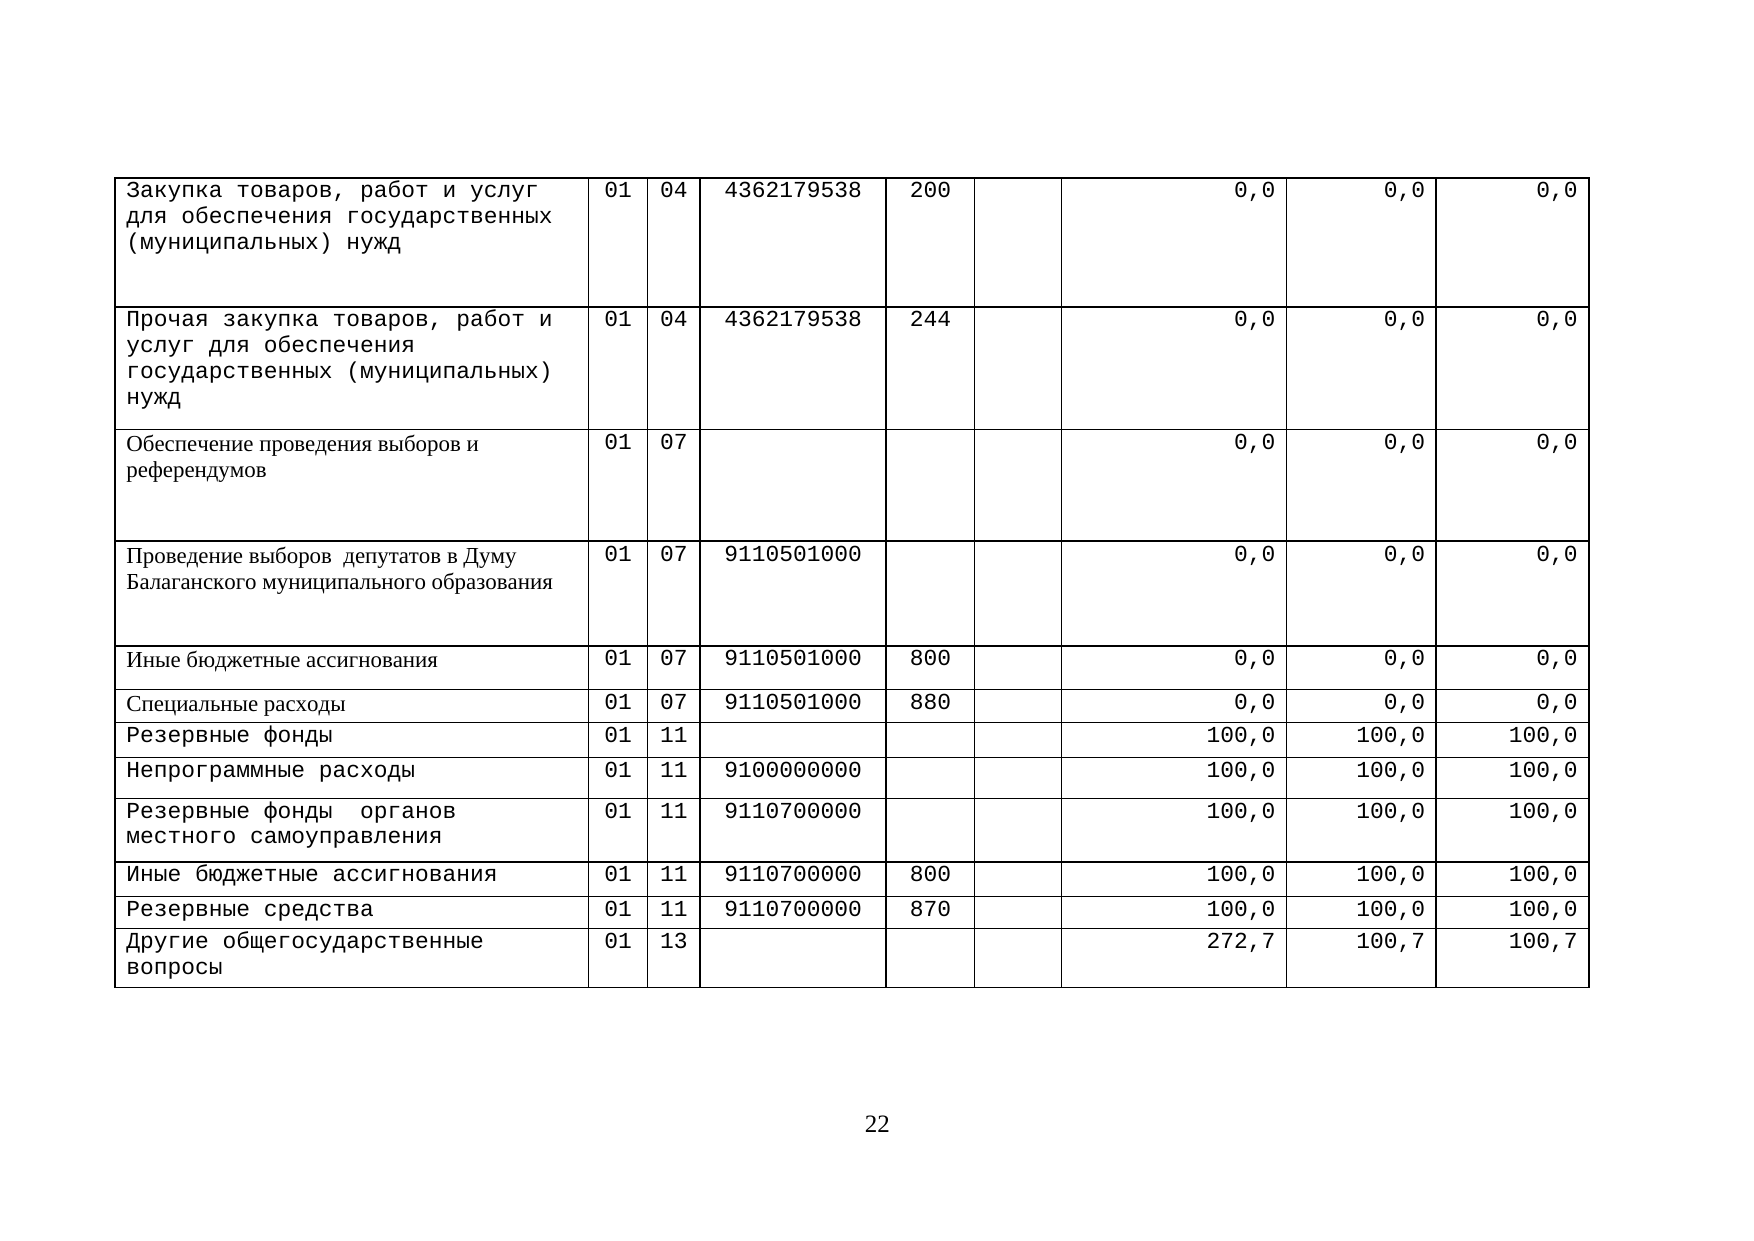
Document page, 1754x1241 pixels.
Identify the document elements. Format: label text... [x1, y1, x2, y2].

table_cell Закупка товаров, работ и услуг для обеспечения государственных (муниципальных) нужд [116, 179, 588, 306]
table_cell 01 [589, 647, 647, 689]
table_cell 0,0 [1437, 308, 1588, 428]
table_cell Резервные средства [116, 897, 588, 927]
table_cell 01 [589, 542, 647, 645]
table_cell Другие общегосударственные вопросы [116, 929, 588, 986]
table_cell Резервные фонды органов местного самоуправления [116, 799, 588, 861]
table_cell 100,0 [1287, 799, 1435, 861]
table_cell 9110700000 [701, 897, 885, 927]
table_cell [975, 799, 1061, 861]
table_cell 13 [648, 929, 699, 986]
table_cell [975, 863, 1061, 896]
table_cell 0,0 [1437, 542, 1588, 645]
table_cell 01 [589, 690, 647, 722]
table_cell [975, 542, 1061, 645]
table_cell 0,0 [1287, 542, 1435, 645]
table_cell [887, 758, 974, 797]
table_cell 07 [648, 542, 699, 645]
table_cell [975, 647, 1061, 689]
table_cell 100,7 [1287, 929, 1435, 986]
table_cell 100,0 [1437, 799, 1588, 861]
table_cell Иные бюджетные ассигнования [116, 863, 588, 896]
table_cell 0,0 [1062, 179, 1286, 306]
table_cell 0,0 [1437, 430, 1588, 540]
table_cell 11 [648, 897, 699, 927]
table_cell 01 [589, 897, 647, 927]
table_cell 11 [648, 723, 699, 757]
table_cell 07 [648, 690, 699, 722]
table_cell 100,0 [1287, 723, 1435, 757]
table_cell [701, 723, 885, 757]
table_cell 0,0 [1287, 647, 1435, 689]
table_cell 100,0 [1437, 863, 1588, 896]
table_cell 100,0 [1287, 863, 1435, 896]
table_cell 04 [648, 179, 699, 306]
table_cell 100,0 [1437, 723, 1588, 757]
table_cell 100,0 [1437, 758, 1588, 797]
table_cell 100,0 [1287, 897, 1435, 927]
table_cell [887, 723, 974, 757]
table_cell [975, 723, 1061, 757]
table_cell 11 [648, 799, 699, 861]
table_cell 0,0 [1062, 430, 1286, 540]
table_cell 01 [589, 758, 647, 797]
table_cell [887, 430, 974, 540]
table_cell 11 [648, 863, 699, 896]
table_cell 01 [589, 308, 647, 428]
table_cell 11 [648, 758, 699, 797]
table_cell 100,0 [1062, 897, 1286, 927]
table_cell 200 [887, 179, 974, 306]
table_cell 100,0 [1062, 723, 1286, 757]
table_cell 100,0 [1287, 758, 1435, 797]
table_cell 0,0 [1437, 179, 1588, 306]
table_cell [701, 430, 885, 540]
table_cell Непрограммные расходы [116, 758, 588, 797]
table_cell 0,0 [1287, 430, 1435, 540]
table_cell 9110501000 [701, 542, 885, 645]
table_cell 100,0 [1062, 799, 1286, 861]
table_cell 244 [887, 308, 974, 428]
table_cell 100,0 [1062, 863, 1286, 896]
table_cell 01 [589, 179, 647, 306]
table_cell 100,0 [1062, 758, 1286, 797]
table_cell [975, 179, 1061, 306]
table_cell 0,0 [1287, 179, 1435, 306]
table_cell 800 [887, 647, 974, 689]
table_cell 100,0 [1437, 897, 1588, 927]
table_cell 272,7 [1062, 929, 1286, 986]
table_cell 01 [589, 863, 647, 896]
table_cell Прочая закупка товаров, работ и услуг для обеспечения государственных (муниципальных) нужд [116, 308, 588, 428]
table_cell 800 [887, 863, 974, 896]
table_cell 870 [887, 897, 974, 927]
table_cell [975, 897, 1061, 927]
table_cell Резервные фонды [116, 723, 588, 757]
table_cell 0,0 [1062, 647, 1286, 689]
table_cell 9110700000 [701, 863, 885, 896]
table_cell [975, 690, 1061, 722]
table_cell Обеспечение проведения выборов и референдумов [116, 430, 588, 540]
table_cell 0,0 [1287, 690, 1435, 722]
table_cell 4362179538 [701, 179, 885, 306]
table_cell Иные бюджетные ассигнования [116, 647, 588, 689]
table_cell 4362179538 [701, 308, 885, 428]
table_cell 100,7 [1437, 929, 1588, 986]
table_cell 0,0 [1062, 542, 1286, 645]
table_cell [975, 758, 1061, 797]
table_cell 9100000000 [701, 758, 885, 797]
table_cell 01 [589, 723, 647, 757]
table_cell 07 [648, 430, 699, 540]
table_cell 01 [589, 799, 647, 861]
table_cell 880 [887, 690, 974, 722]
table_cell [887, 929, 974, 986]
table_cell 0,0 [1062, 308, 1286, 428]
table_cell 0,0 [1437, 647, 1588, 689]
table_cell 9110501000 [701, 647, 885, 689]
table_cell 01 [589, 430, 647, 540]
table_cell [887, 799, 974, 861]
table_cell [975, 430, 1061, 540]
table_cell [975, 308, 1061, 428]
table_cell 9110501000 [701, 690, 885, 722]
table_cell 01 [589, 929, 647, 986]
table_cell [701, 929, 885, 986]
table_cell 07 [648, 647, 699, 689]
table_cell Проведение выборов депутатов в Думу Балаганского муниципального образования [116, 542, 588, 645]
table_cell 0,0 [1062, 690, 1286, 722]
table_cell [975, 929, 1061, 986]
table_cell 0,0 [1437, 690, 1588, 722]
table_cell 9110700000 [701, 799, 885, 861]
table_cell 04 [648, 308, 699, 428]
table_cell Специальные расходы [116, 690, 588, 722]
table_cell [887, 542, 974, 645]
table_cell 0,0 [1287, 308, 1435, 428]
